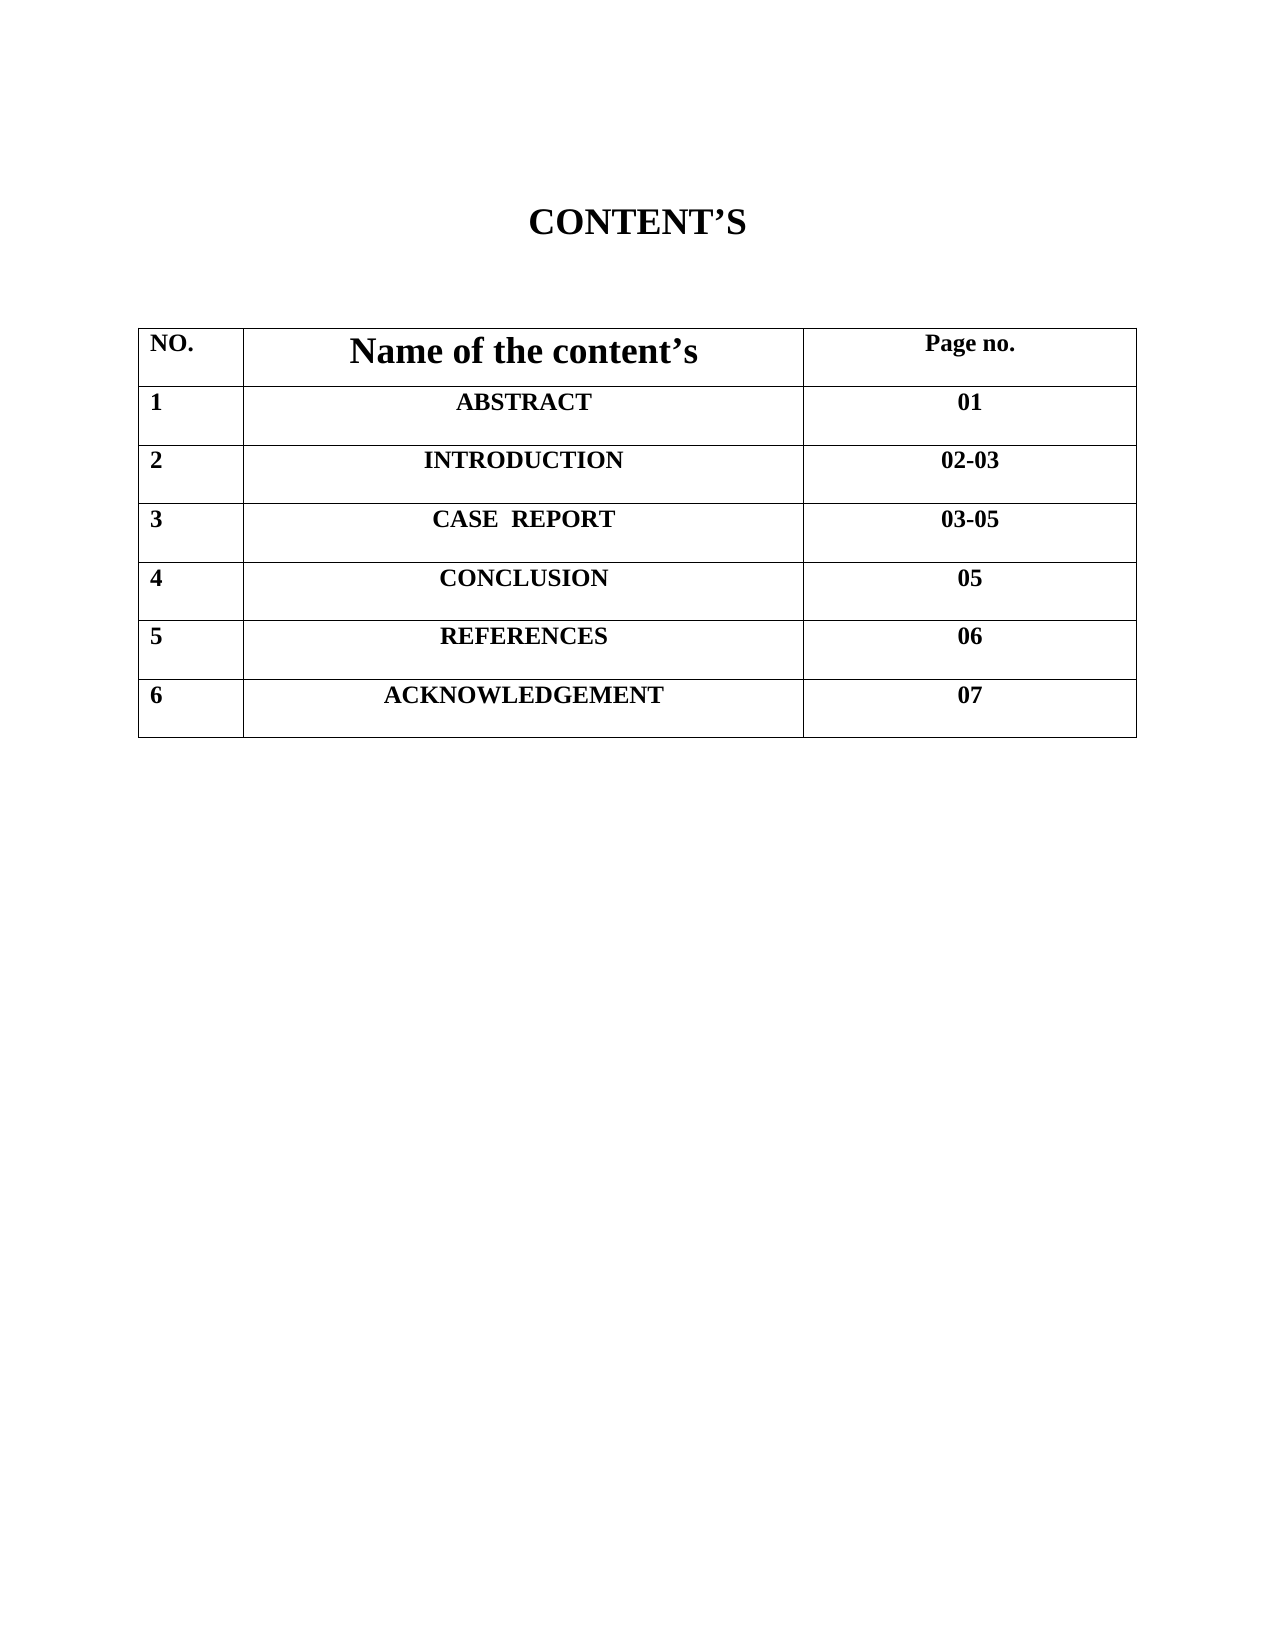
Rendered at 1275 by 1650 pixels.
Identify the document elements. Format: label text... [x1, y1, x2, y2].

table_cell CONCLUSION [244, 563, 803, 620]
table_cell 05 [804, 563, 1136, 620]
table_cell 4 [139, 563, 243, 620]
table_cell REFERENCES [244, 621, 803, 679]
table_header NO. [139, 329, 243, 386]
table_cell ABSTRACT [244, 387, 803, 444]
table_cell 1 [139, 387, 243, 444]
table_cell INTRODUCTION [244, 446, 803, 503]
table_cell 02-03 [804, 446, 1136, 503]
table_cell 3 [139, 504, 243, 562]
table_cell 06 [804, 621, 1136, 679]
table_cell ACKNOWLEDGEMENT [244, 680, 803, 737]
table_cell 01 [804, 387, 1136, 444]
table_header Page no. [804, 329, 1136, 386]
table_cell 07 [804, 680, 1136, 737]
table_cell CASE REPORT [244, 504, 803, 562]
table_cell 03-05 [804, 504, 1136, 562]
text CONTENT’S [150, 199, 1125, 243]
table_cell 6 [139, 680, 243, 737]
table_cell 5 [139, 621, 243, 679]
table_header Name of the content’s [244, 329, 803, 386]
table_cell 2 [139, 446, 243, 503]
